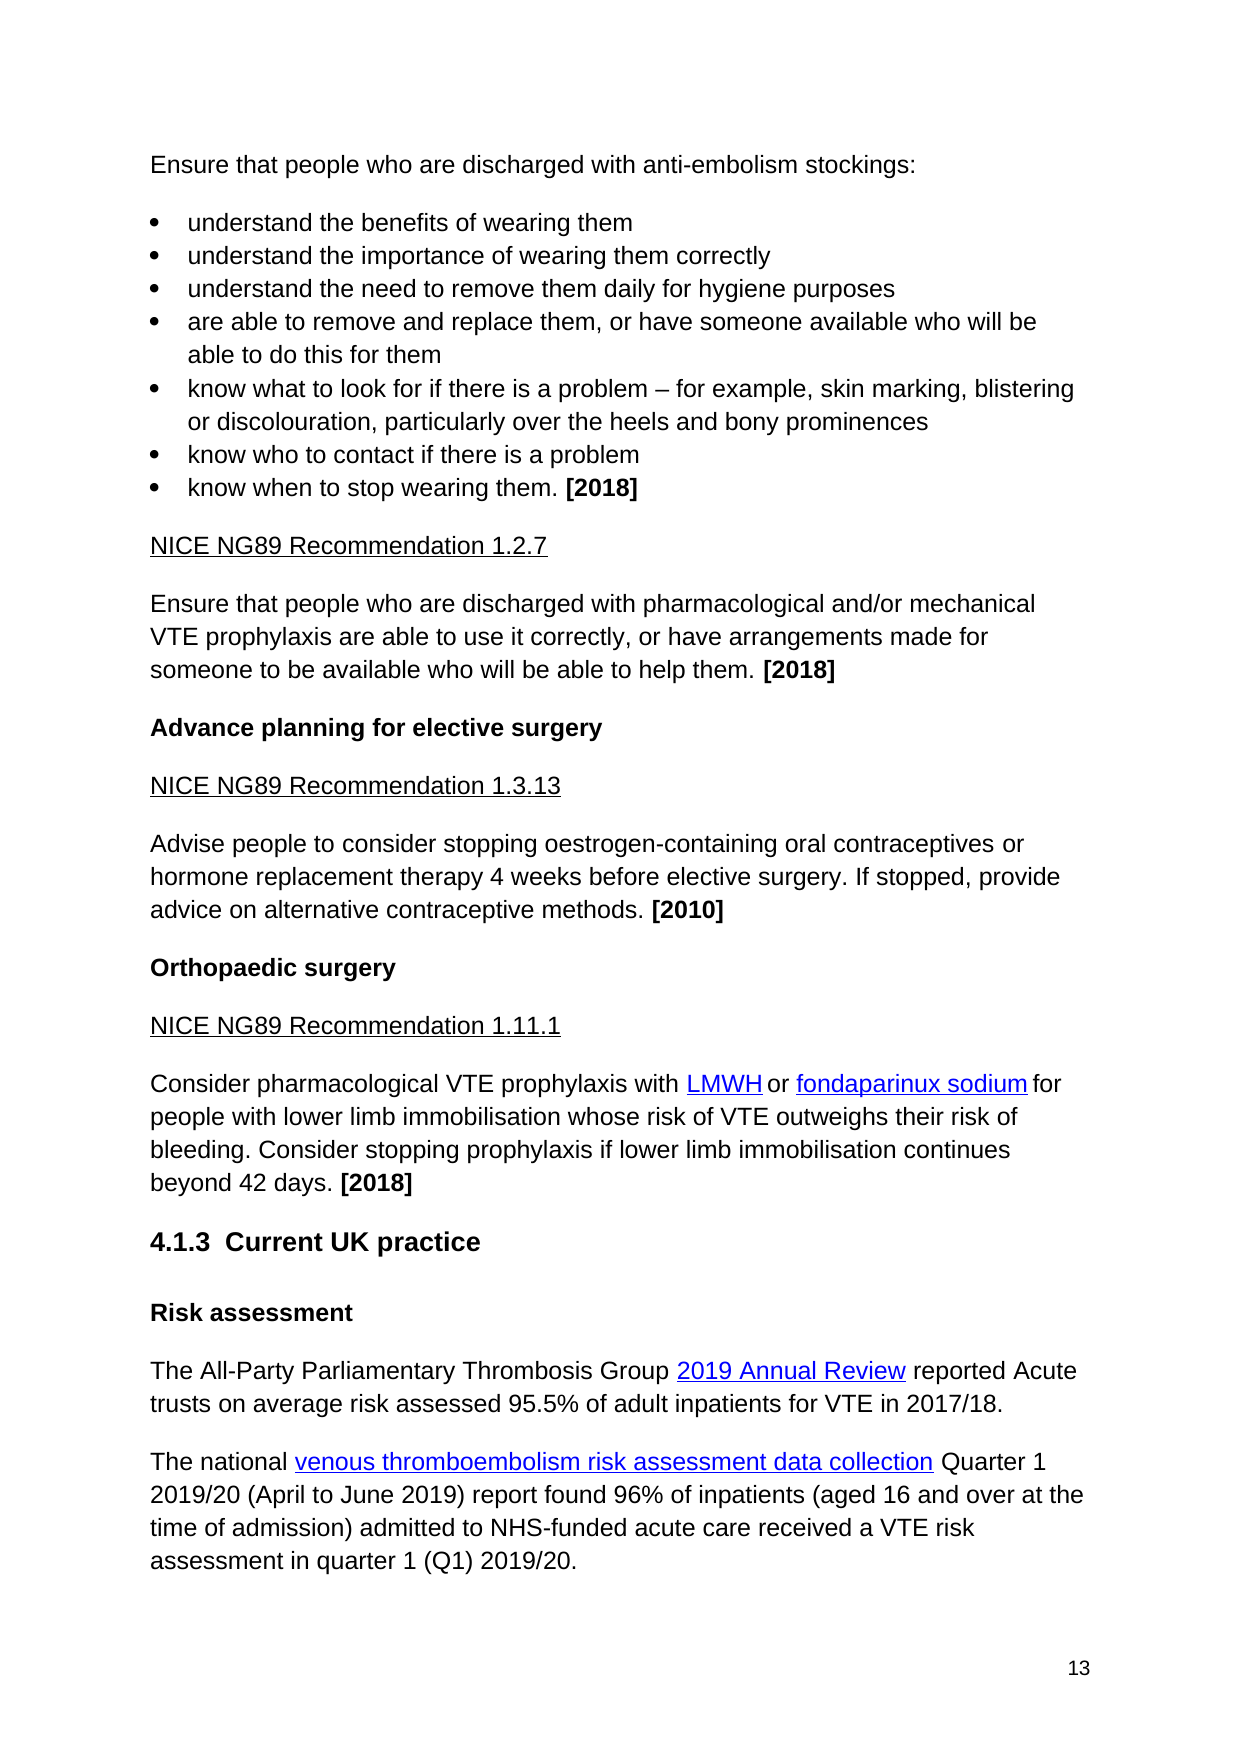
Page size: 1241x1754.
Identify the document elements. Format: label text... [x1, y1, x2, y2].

text Risk assessment [150, 1298, 1090, 1327]
text know who to contact if there is a problem [150, 440, 1090, 468]
text understand the importance of wearing them correctly [150, 241, 1090, 270]
text Orthopaedic surgery [150, 953, 1090, 982]
text The All-Party Parliamentary Thrombosis Group 2019 Annual Review reported Acute trusts on average risk assessed 95.5% of adult inpatients for VTE in 2017/18. [150, 1356, 1090, 1418]
text are able to remove and replace them, or have someone available who will be able to do this for them [150, 307, 1090, 369]
subtitle 4.1.3 Current UK practice [150, 1226, 1090, 1257]
text NICE NG89 Recommendation 1.3.13 [150, 771, 1090, 800]
text NICE NG89 Recommendation 1.11.1 [150, 1011, 1090, 1040]
text Advance planning for elective surgery [150, 713, 1090, 742]
text Consider pharmacological VTE prophylaxis with LMWH or fondaparinux sodium for people with lower limb immobilisation whose risk of VTE outweighs their risk of bleeding. Consider stopping prophylaxis if lower limb immobilisation continues beyond 42 days. [2018] [150, 1069, 1090, 1197]
text NICE NG89 Recommendation 1.2.7 [150, 531, 1090, 560]
text understand the benefits of wearing them [150, 208, 1090, 237]
text Ensure that people who are discharged with anti-embolism stockings: [150, 150, 1090, 179]
text understand the need to remove them daily for hygiene purposes [150, 274, 1090, 303]
text know what to look for if there is a problem – for example, skin marking, blistering or discolouration, particularly over the heels and bony prominences [150, 373, 1090, 435]
text Ensure that people who are discharged with pharmacological and/or mechanical VTE prophylaxis are able to use it correctly, or have arrangements made for someone to be available who will be able to help them. [2018] [150, 589, 1090, 684]
text Advise people to consider stopping oestrogen-containing oral contraceptives or hormone replacement therapy 4 weeks before elective surgery. If stopped, provide advice on alternative contraceptive methods. [2010] [150, 829, 1090, 924]
text know when to stop wearing them. [2018] [150, 473, 1090, 502]
text The national venous thromboembolism risk assessment data collection Quarter 1 2019/20 (April to June 2019) report found 96% of inpatients (aged 16 and over at the time of admission) admitted to NHS-funded acute care received a VTE risk assessment in quarter 1 (Q1) 2019/20. [150, 1447, 1090, 1575]
